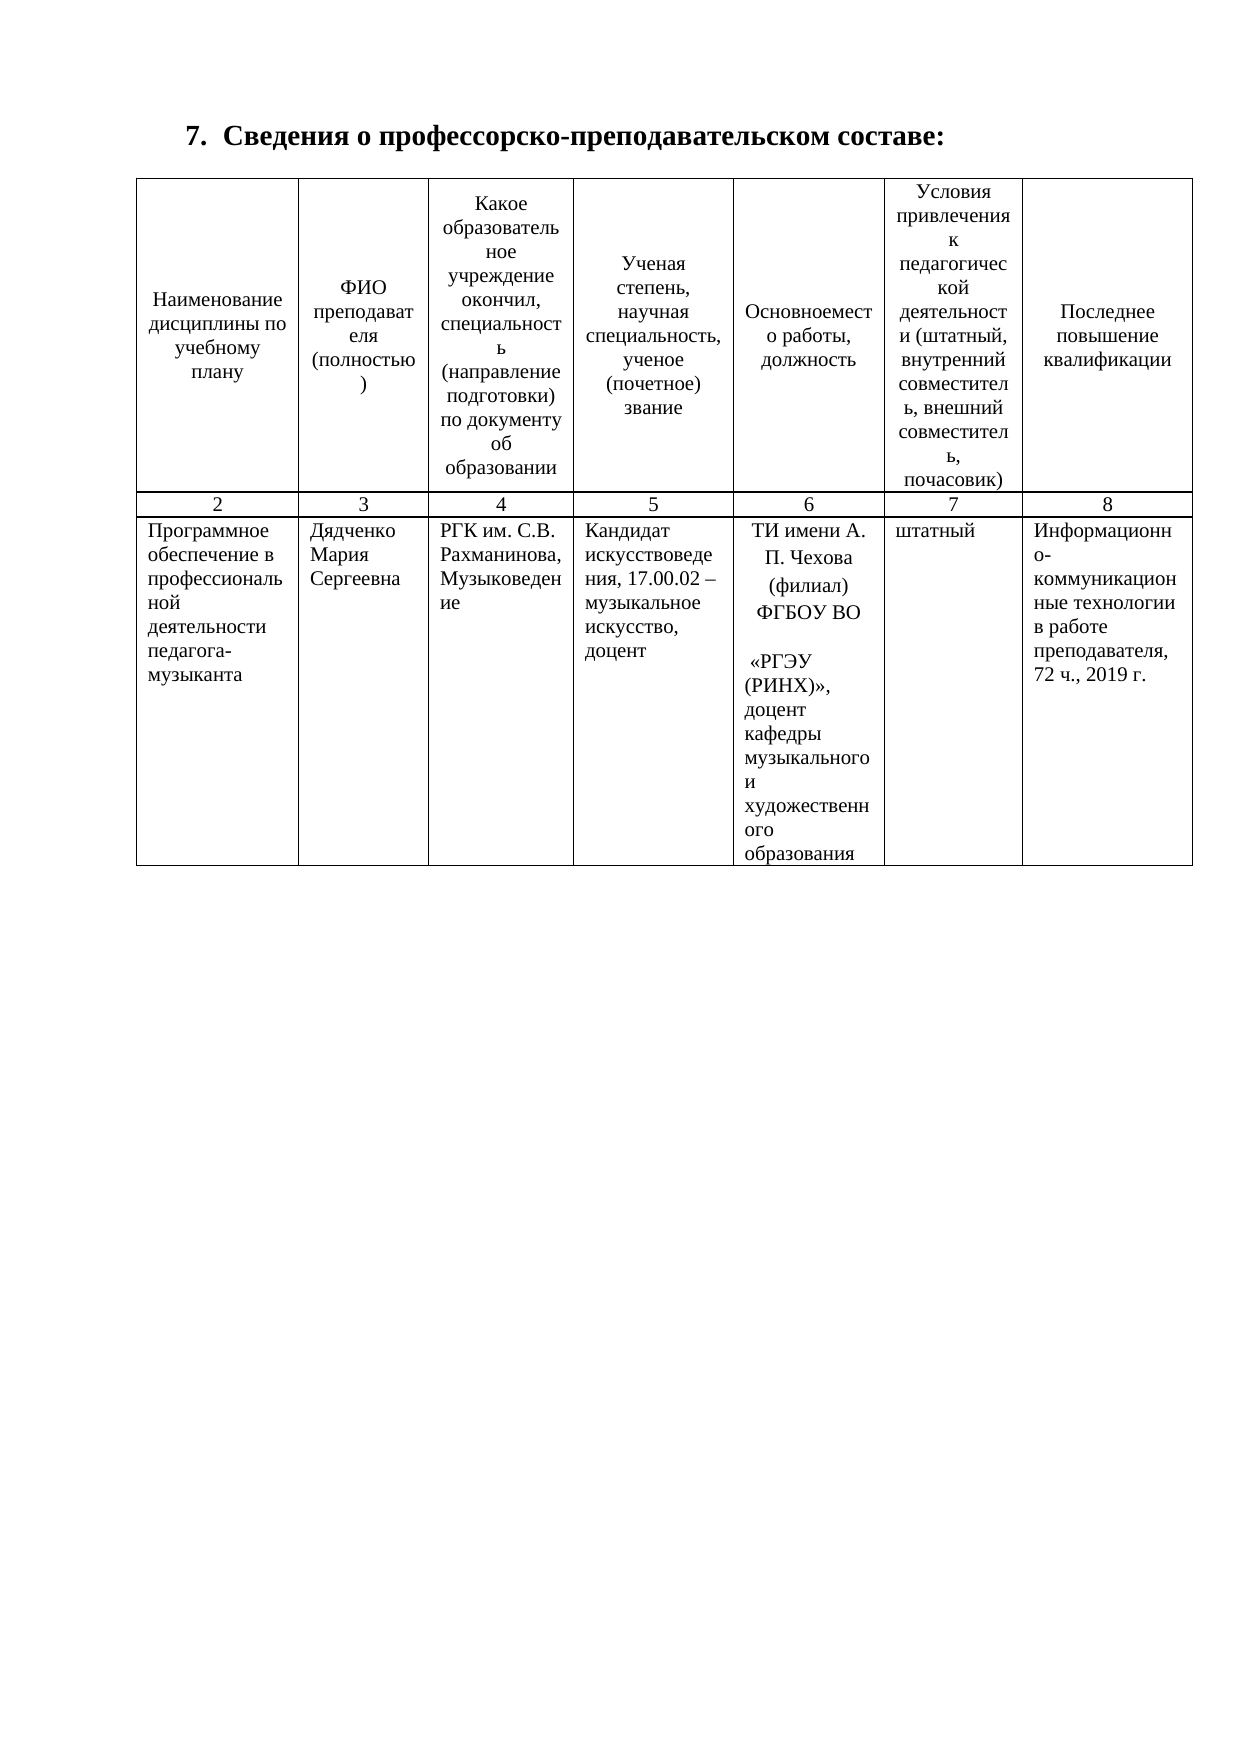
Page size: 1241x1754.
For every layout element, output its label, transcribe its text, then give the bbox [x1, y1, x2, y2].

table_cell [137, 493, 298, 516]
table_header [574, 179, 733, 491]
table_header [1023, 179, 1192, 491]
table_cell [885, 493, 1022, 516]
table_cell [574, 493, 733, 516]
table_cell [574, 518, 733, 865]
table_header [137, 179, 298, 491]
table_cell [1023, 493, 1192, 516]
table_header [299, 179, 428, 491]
list Сведения о профессорско-преподавательском составе: [185, 118, 1181, 152]
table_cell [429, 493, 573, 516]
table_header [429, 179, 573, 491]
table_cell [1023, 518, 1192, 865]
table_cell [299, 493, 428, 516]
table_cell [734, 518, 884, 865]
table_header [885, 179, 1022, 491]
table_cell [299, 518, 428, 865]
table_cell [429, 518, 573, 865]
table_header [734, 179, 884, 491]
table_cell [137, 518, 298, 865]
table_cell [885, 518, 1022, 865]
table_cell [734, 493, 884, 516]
